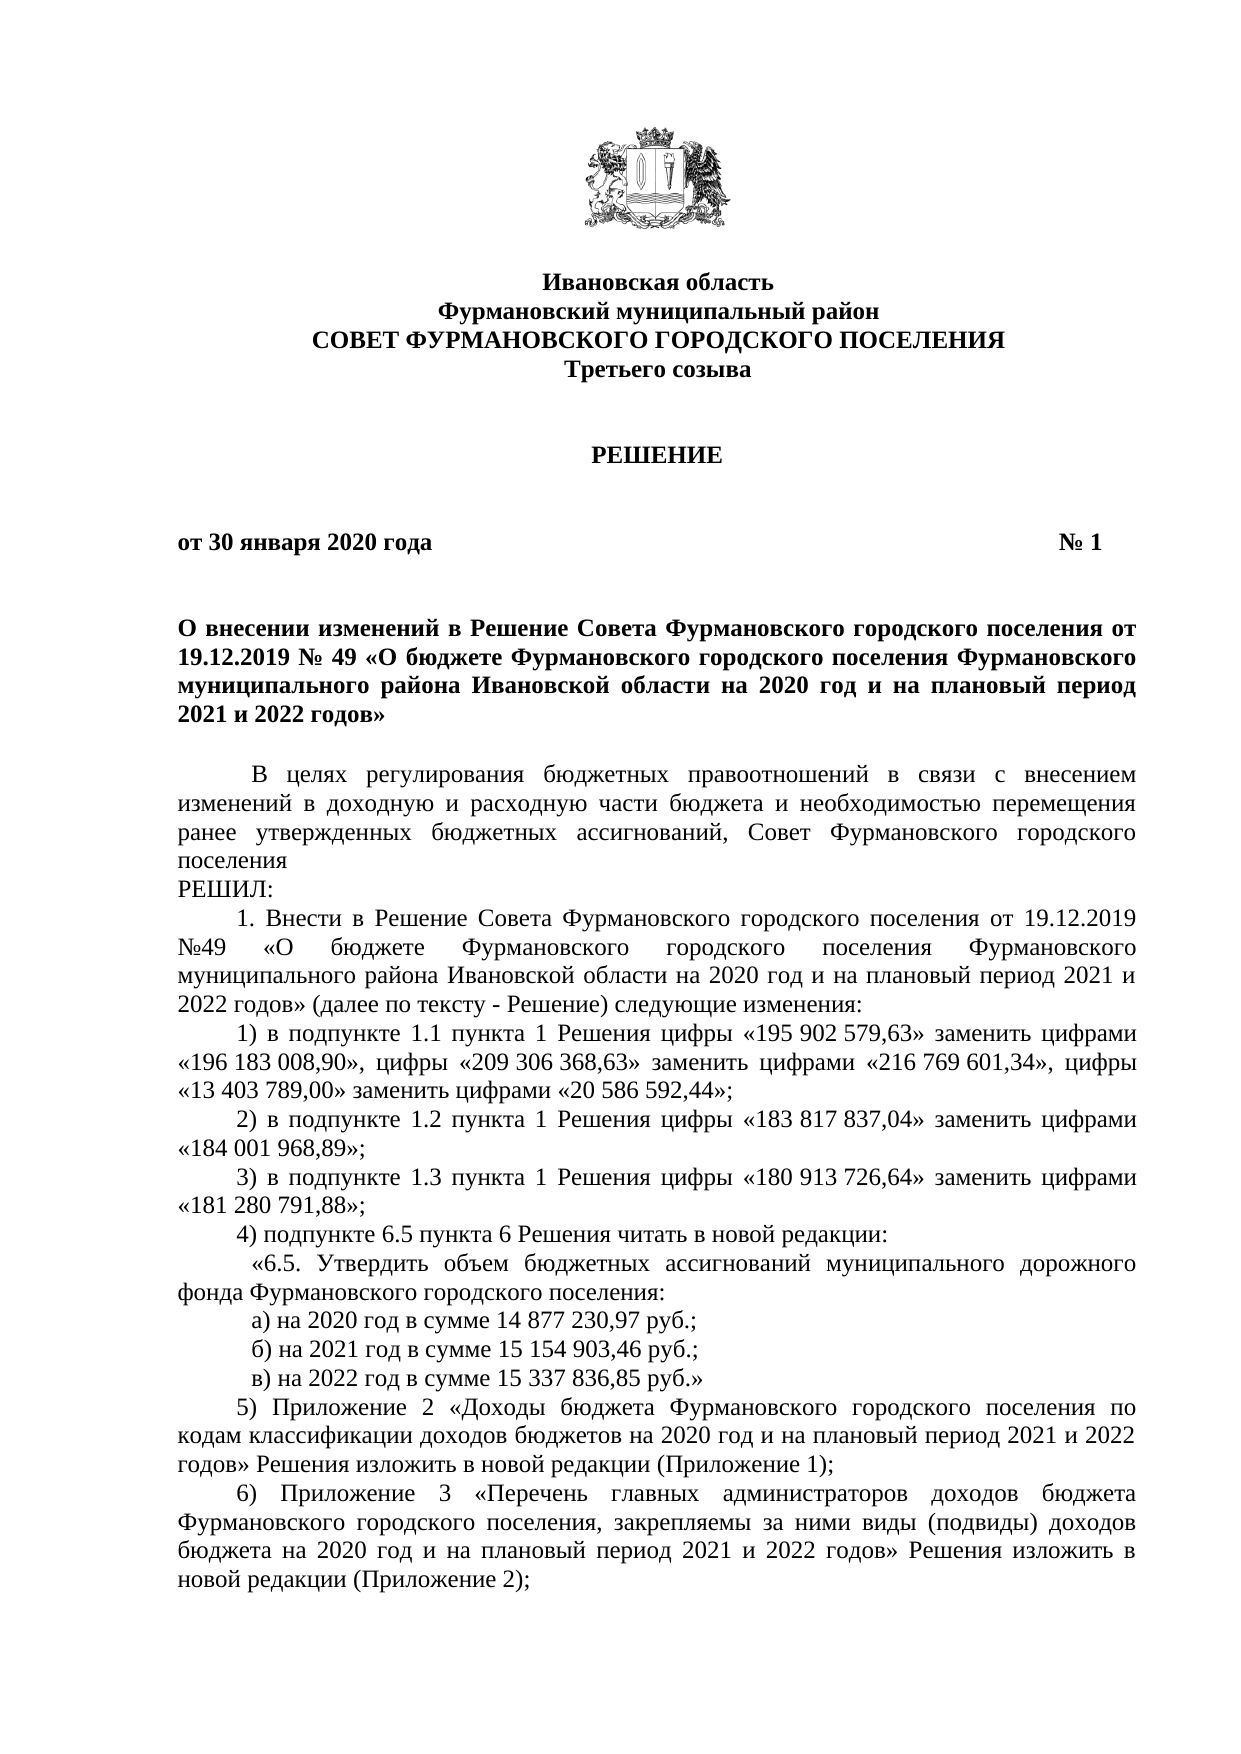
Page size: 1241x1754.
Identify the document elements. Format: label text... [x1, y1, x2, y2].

text от 30 января 2020 года № 1 [177, 527, 1137, 555]
text 1) в подпункте 1.1 пункта 1 Решения цифры «195 902 579,63» заменить цифрами «196 183 008,90», цифры «209 306 368,63» заменить цифрами «216 769 601,34», цифры «13 403 789,00» заменить цифрами «20 586 592,44»; [177, 1018, 1137, 1104]
text В целях регулирования бюджетных правоотношений в связи с внесением изменений в доходную и расходную части бюджета и необходимостью перемещения ранее утвержденных бюджетных ассигнований, Совет Фурмановского городского поселения [177, 759, 1137, 874]
text СОВЕТ ФУРМАНОВСКОГО ГОРОДСКОГО ПОСЕЛЕНИЯ [180, 325, 1137, 353]
text а) на 2020 год в сумме 14 877 230,97 руб.; [177, 1305, 1137, 1334]
text б) на 2021 год в сумме 15 154 903,46 руб.; [177, 1334, 1137, 1363]
picture [575, 118, 740, 239]
text 5) Приложение 2 «Доходы бюджета Фурмановского городского поселения по кодам классификации доходов бюджетов на 2020 год и на плановый период 2021 и 2022 годов» Решения изложить в новой редакции (Приложение 1); [177, 1392, 1137, 1478]
text Ивановская область [179, 267, 1137, 296]
text Фурмановский муниципальный район [180, 296, 1137, 325]
text Третьего созыва [178, 354, 1137, 383]
text 1. Внести в Решение Совета Фурмановского городского поселения от 19.12.2019 №49 «О бюджете Фурмановского городского поселения Фурмановского муниципального района Ивановской области на 2020 год и на плановый период 2021 и 2022 годов» (далее по тексту - Решение) следующие изменения: [177, 903, 1137, 1018]
text 4) подпункте 6.5 пункта 6 Решения читать в новой редакции: [177, 1219, 1137, 1248]
text в) на 2022 год в сумме 15 337 836,85 руб.» [177, 1363, 1137, 1392]
text 3) в подпункте 1.3 пункта 1 Решения цифры «180 913 726,64» заменить цифрами «181 280 791,88»; [177, 1162, 1137, 1219]
text РЕШИЛ: [177, 874, 1137, 903]
text 6) Приложение 3 «Перечень главных администраторов доходов бюджета Фурмановского городского поселения, закрепляемы за ними виды (подвиды) доходов бюджета на 2020 год и на плановый период 2021 и 2022 годов» Решения изложить в новой редакции (Приложение 2); [177, 1478, 1137, 1593]
text О внесении изменений в Решение Совета Фурмановского городского поселения от 19.12.2019 № 49 «О бюджете Фурмановского городского поселения Фурмановского муниципального района Ивановской области на 2020 год и на плановый период 2021 и 2022 годов» [177, 613, 1137, 728]
text 2) в подпункте 1.2 пункта 1 Решения цифры «183 817 837,04» заменить цифрами «184 001 968,89»; [177, 1104, 1137, 1162]
text «6.5. Утвердить объем бюджетных ассигнований муниципального дорожного фонда Фурмановского городского поселения: [177, 1248, 1137, 1305]
text РЕШЕНИЕ [177, 440, 1137, 469]
